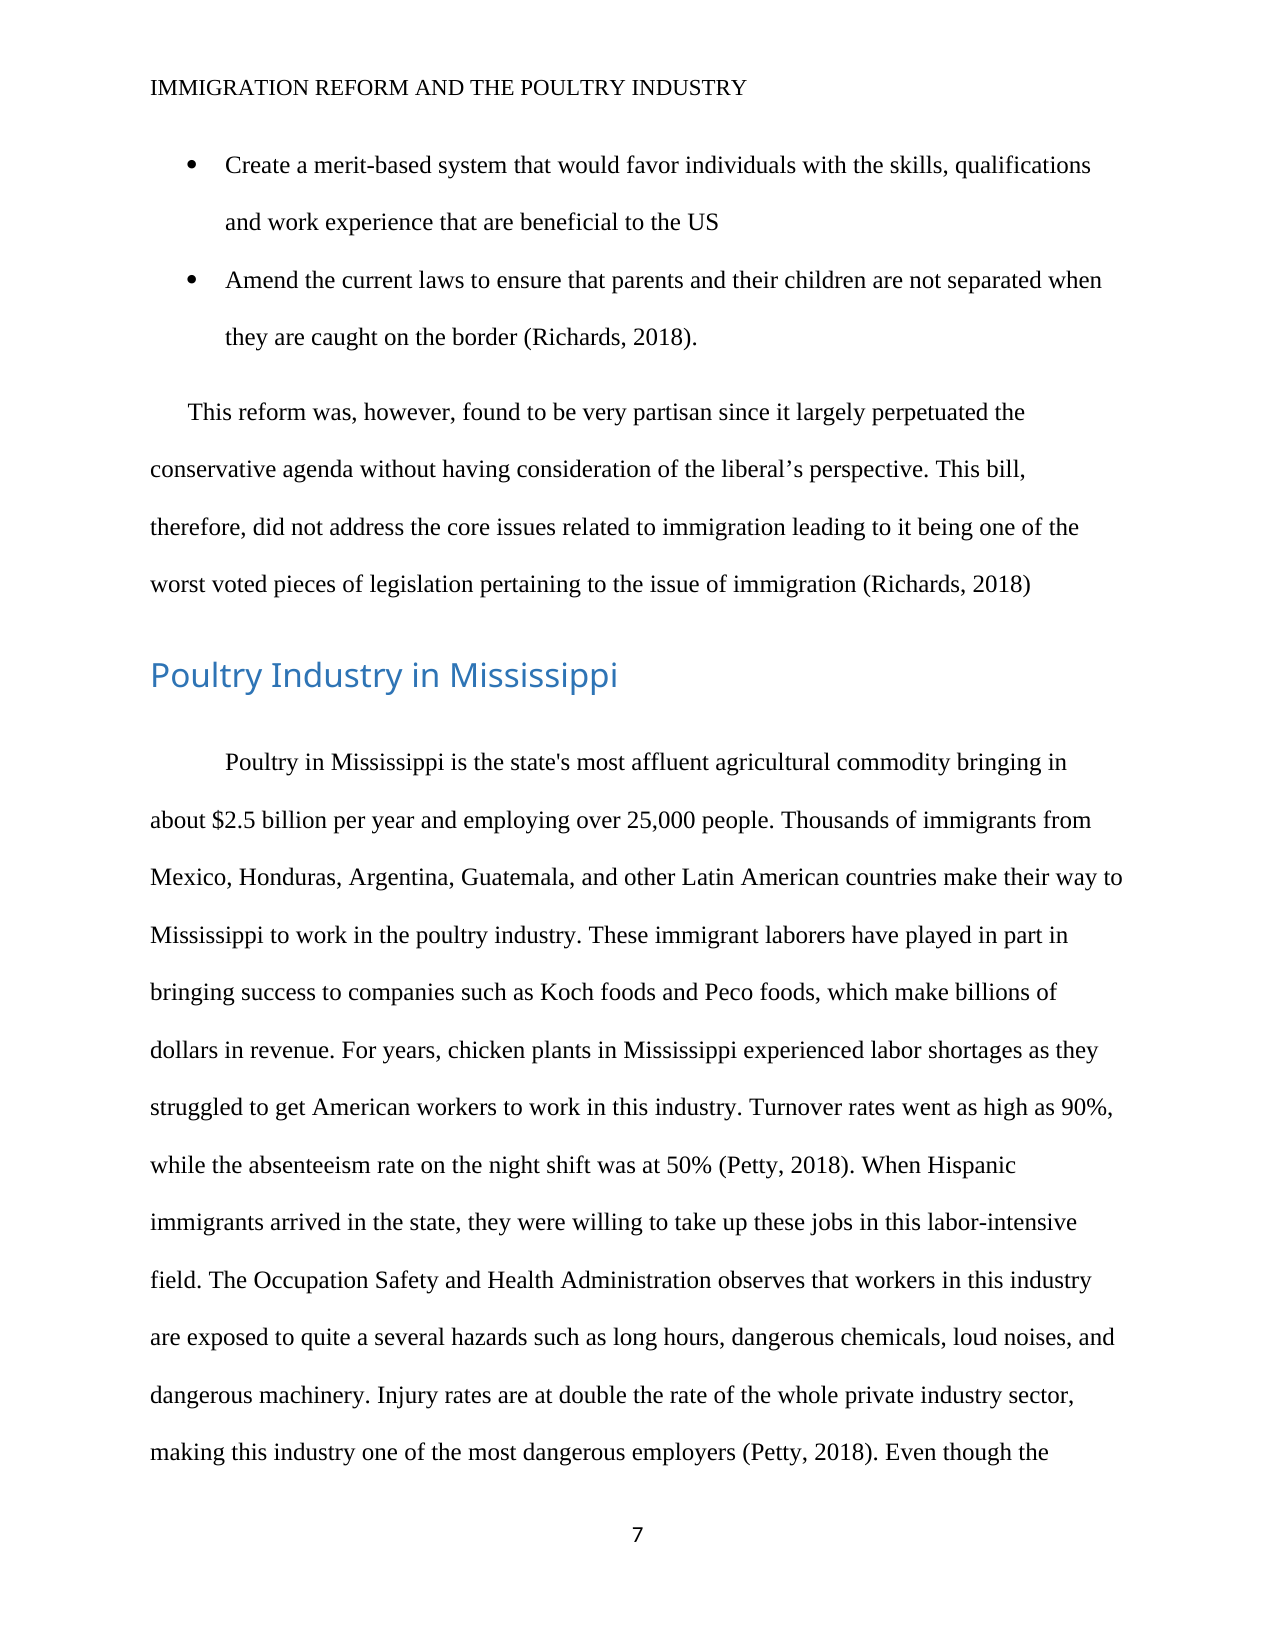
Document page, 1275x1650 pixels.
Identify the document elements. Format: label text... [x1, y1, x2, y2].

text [150, 747, 1125, 1466]
list Amend the current laws to ensure that parents and their children are not separated when they are caught on the border (Richards, 2018). [187, 265, 1125, 351]
subtitle Poultry Industry in Mississippi [150, 652, 1125, 697]
list Create a merit-based system that would favor individuals with the skills, qualifications and work experience that are beneficial to the US [187, 150, 1125, 236]
text This reform was, however, found to be very partisan since it largely perpetuated the conservative agenda without having consideration of the liberal’s perspective. This bill, therefore, did not address the core issues related to immigration leading to it being one of the worst voted pieces of legislation pertaining to the issue of immigration (Richards, 2018) [150, 397, 1125, 598]
